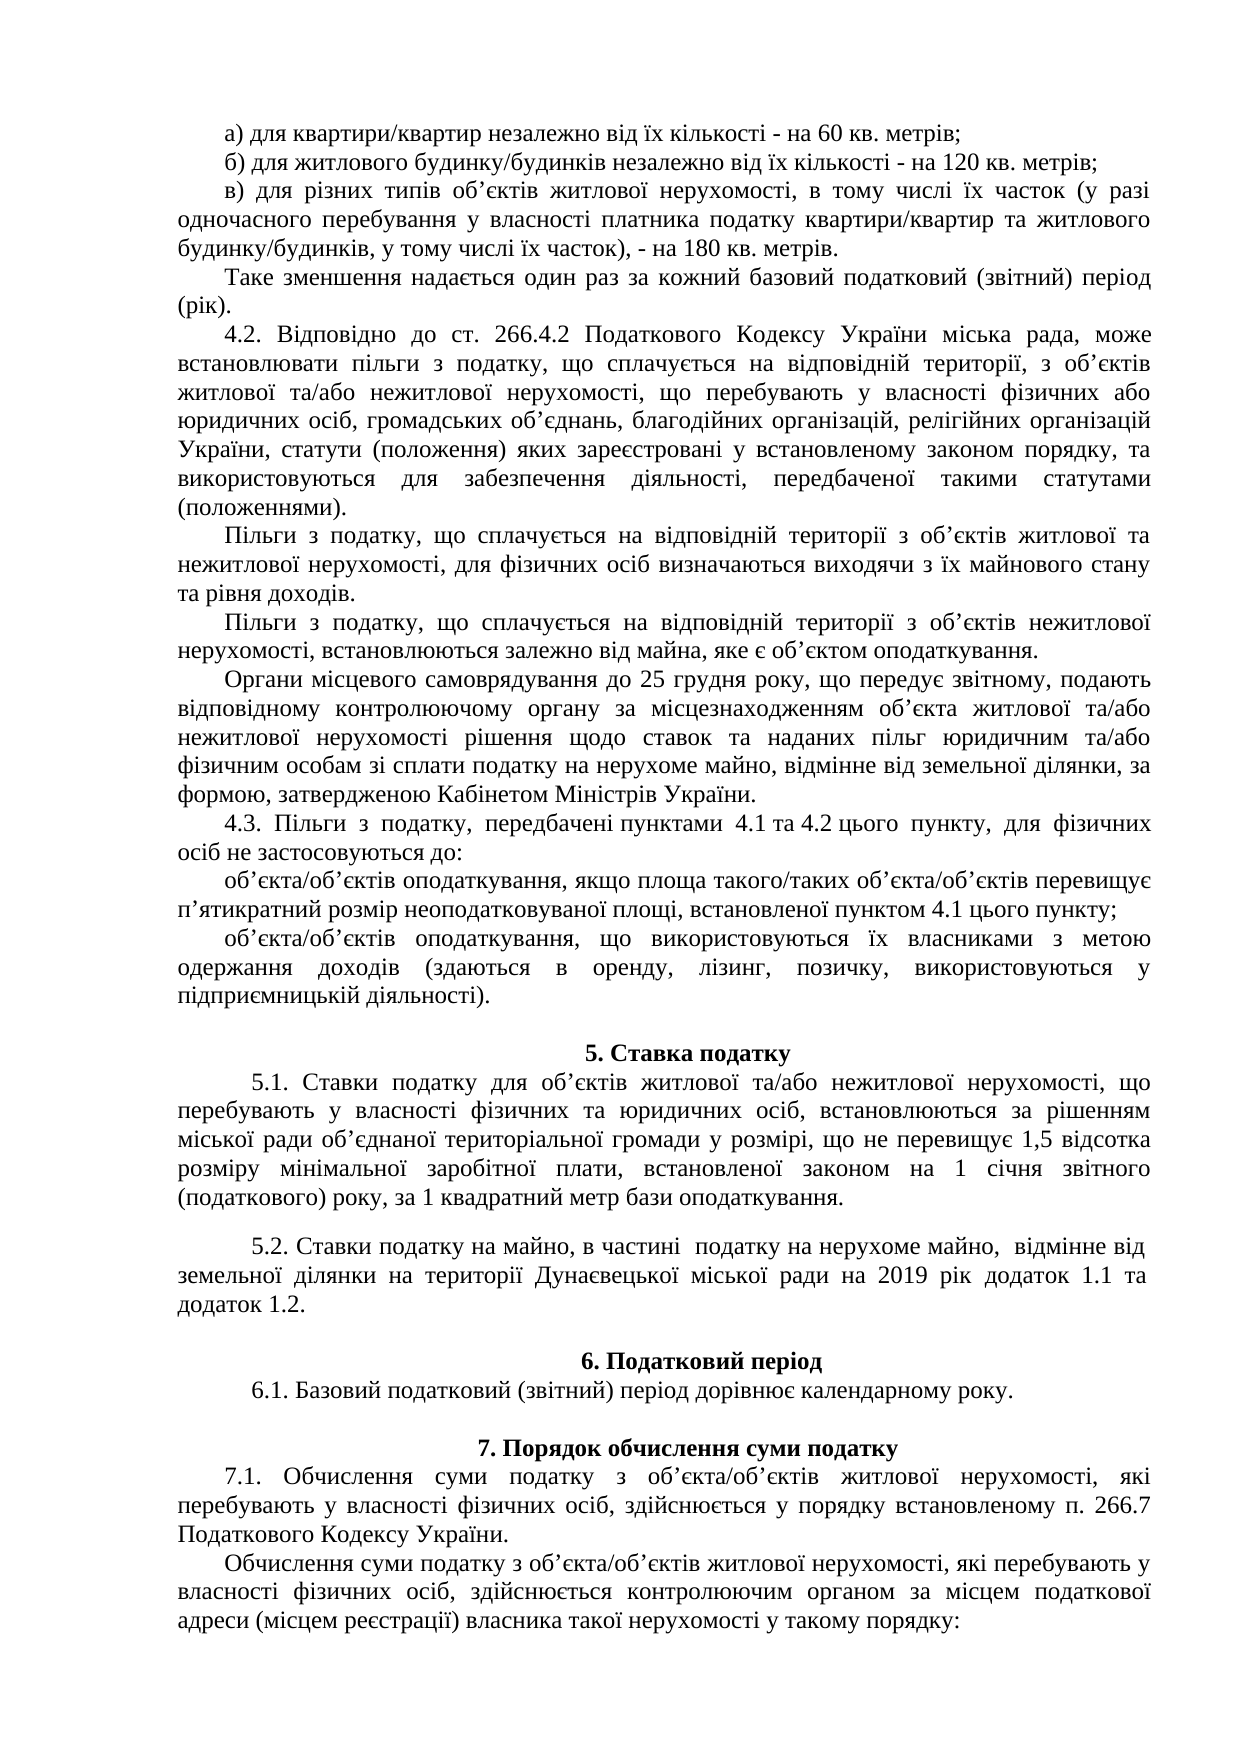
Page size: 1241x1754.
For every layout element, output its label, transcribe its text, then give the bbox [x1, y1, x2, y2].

text 5. Ставка податку [177, 1038, 1152, 1067]
text 6.1. Базовий податковий (звітний) період дорівнює календарному року. [177, 1375, 1152, 1404]
subtitle 5.2. Ставки податку на майно, в частині податку на нерухоме майно, відмінне від земельної ділянки на території Дунаєвецької міської ради на 2019 рік додаток 1.1 та додаток 1.2. [177, 1231, 1147, 1318]
text а) для квартири/квартир незалежно від їх кількості - на 60 кв. метрів; [177, 118, 1152, 147]
text 4.3. Пільги з податку, передбачені пунктами 4.1 та 4.2 цього пункту, для фізичних осіб не застосовуються до: [177, 808, 1152, 866]
text в) для різних типів об’єктів житлової нерухомості, в тому числі їх часток (у разі одночасного перебування у власності платника податку квартири/квартир та житлового будинку/будинків, у тому числі їх часток), - на 180 кв. метрів. [177, 176, 1152, 262]
text 4.2. Відповідно до ст. 266.4.2 Податкового Кодексу України міська рада, може встановлювати пільги з податку, що сплачується на відповідній території, з об’єктів житлової та/або нежитлової нерухомості, що перебувають у власності фізичних або юридичних осіб, громадських об’єднань, благодійних організацій, релігійних організацій України, статути (положення) яких зареєстровані у встановленому законом порядку, та використовуються для забезпечення діяльності, передбаченої такими статутами (положеннями). [177, 319, 1152, 521]
text 6. Податковий період [177, 1346, 1152, 1375]
text об’єкта/об’єктів оподаткування, якщо площа такого/таких об’єкта/об’єктів перевищує п’ятикратний розмір неоподатковуваної площі, встановленої пунктом 4.1 цього пункту; [177, 866, 1152, 923]
text Пільги з податку, що сплачується на відповідній території з об’єктів нежитлової нерухомості, встановлюються залежно від майна, яке є об’єктом оподаткування. [177, 607, 1152, 664]
text 7. Порядок обчислення суми податку [177, 1433, 1152, 1461]
text Обчислення суми податку з об’єкта/об’єктів житлової нерухомості, які перебувають у власності фізичних осіб, здійснюється контролюючим органом за місцем податкової адреси (місцем реєстрації) власника такої нерухомості у такому порядку: [177, 1548, 1152, 1634]
text Таке зменшення надається один раз за кожний базовий податковий (звітний) період (рік). [177, 262, 1152, 319]
text об’єкта/об’єктів оподаткування, що використовуються їх власниками з метою одержання доходів (здаються в оренду, лізинг, позичку, використовуються у підприємницькій діяльності). [177, 923, 1152, 1009]
text б) для житлового будинку/будинків незалежно від їх кількості - на 120 кв. метрів; [177, 147, 1152, 176]
text 5.1. Ставки податку для об’єктів житлової та/або нежитлової нерухомості, що перебувають у власності фізичних та юридичних осіб, встановлюються за рішенням міської ради об’єднаної територіальної громади у розмірі, що не перевищує 1,5 відсотка розміру мінімальної заробітної плати, встановленої законом на 1 січня звітного (податкового) року, за 1 квадратний метр бази оподаткування. [177, 1067, 1152, 1211]
text Органи місцевого самоврядування до 25 грудня року, що передує звітному, подають відповідному контролюючому органу за місцезнаходженням об’єкта житлової та/або нежитлової нерухомості рішення щодо ставок та наданих пільг юридичним та/або фізичним особам зі сплати податку на нерухоме майно, відмінне від земельної ділянки, за формою, затвердженою Кабінетом Міністрів України. [177, 664, 1152, 808]
text 7.1. Обчислення суми податку з об’єкта/об’єктів житлової нерухомості, які перебувають у власності фізичних осіб, здійснюється у порядку встановленому п. 266.7 Податкового Кодексу України. [177, 1461, 1152, 1548]
text Пільги з податку, що сплачується на відповідній території з об’єктів житлової та нежитлової нерухомості, для фізичних осіб визначаються виходячи з їх майнового стану та рівня доходів. [177, 521, 1152, 607]
